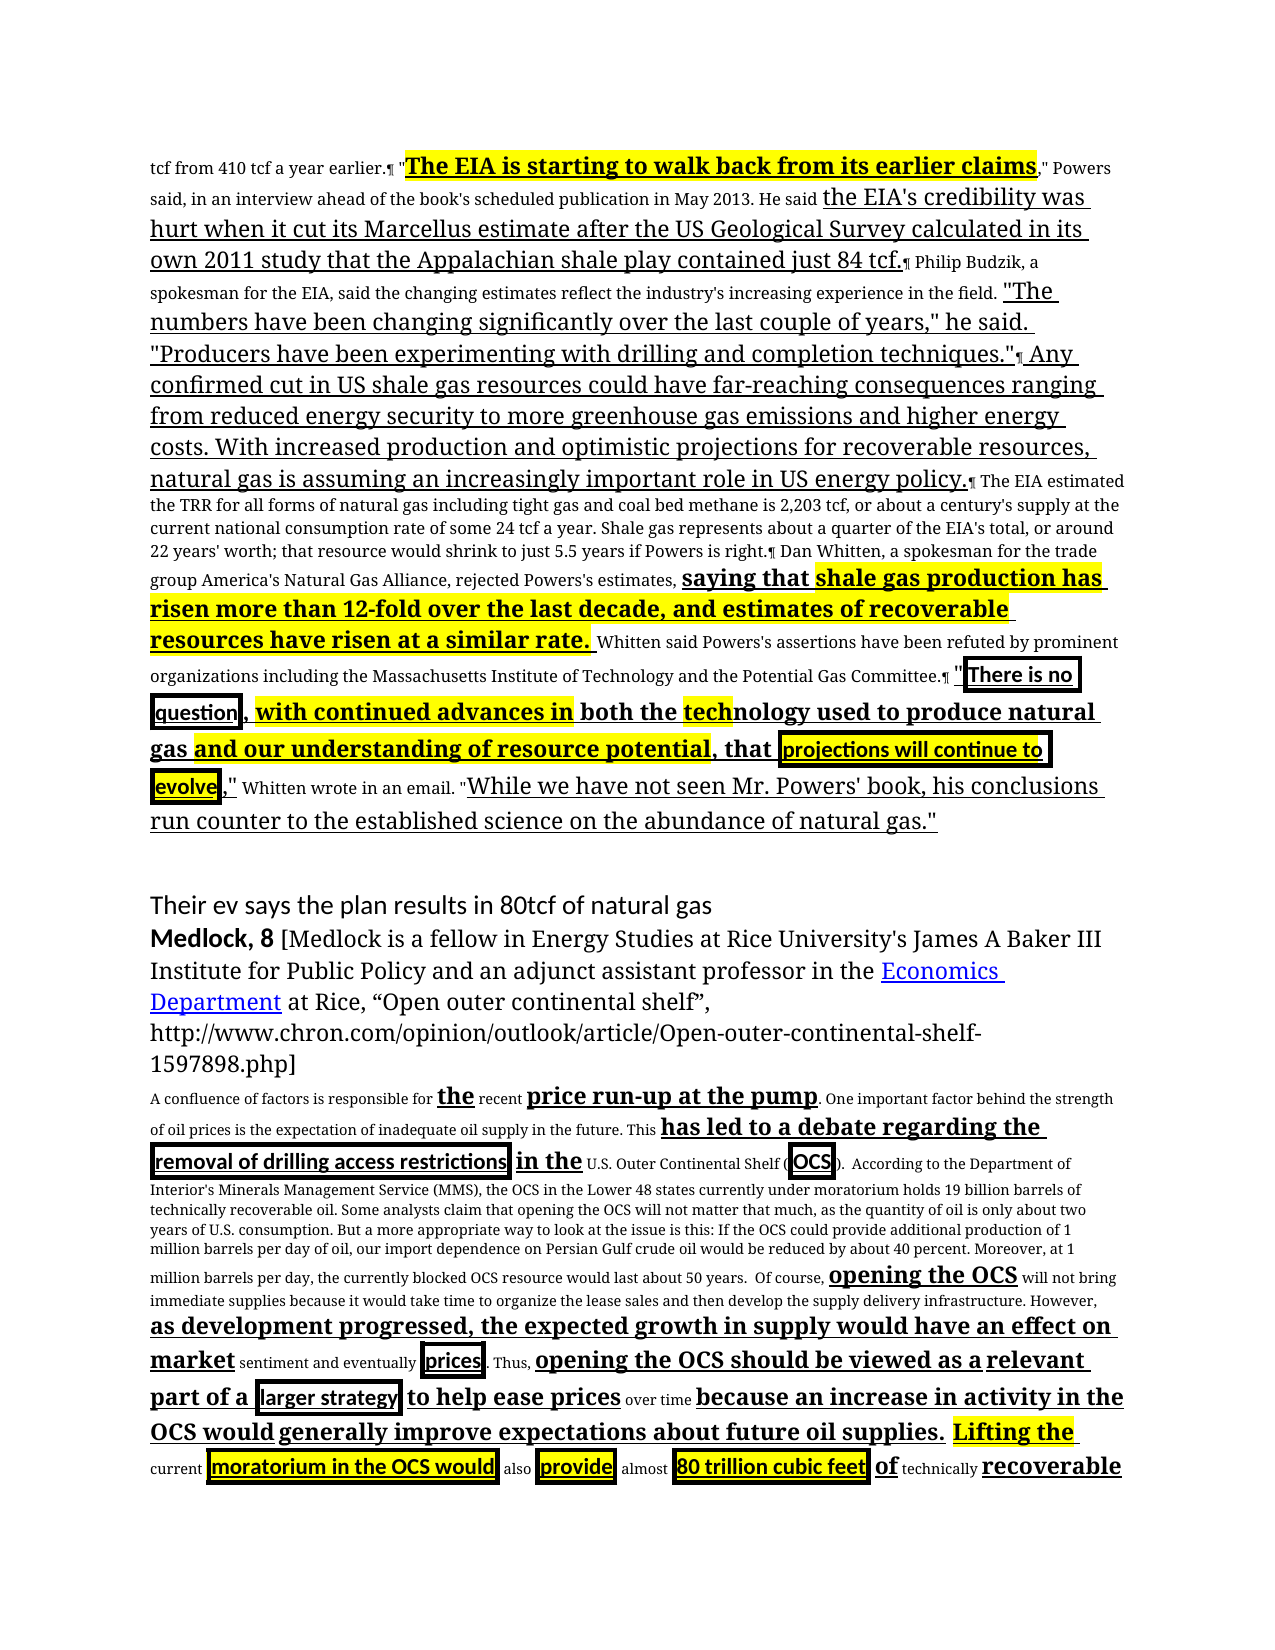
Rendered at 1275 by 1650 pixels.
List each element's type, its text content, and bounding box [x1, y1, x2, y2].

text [150, 150, 1125, 836]
subtitle Their ev says the plan results in 80tcf of natural gas [150, 888, 1125, 922]
text Medlock, 8 [Medlock is a fellow in Energy Studies at Rice University's James A Baker III Institute for Public Policy and an adjunct assistant professor in the Economics Department at Rice, “Open outer continental shelf”, http://www.chron.com/opinion/outlook/article/Open-outer-continental-shelf-1597898.php] [150, 922, 1125, 1079]
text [150, 1079, 1125, 1485]
